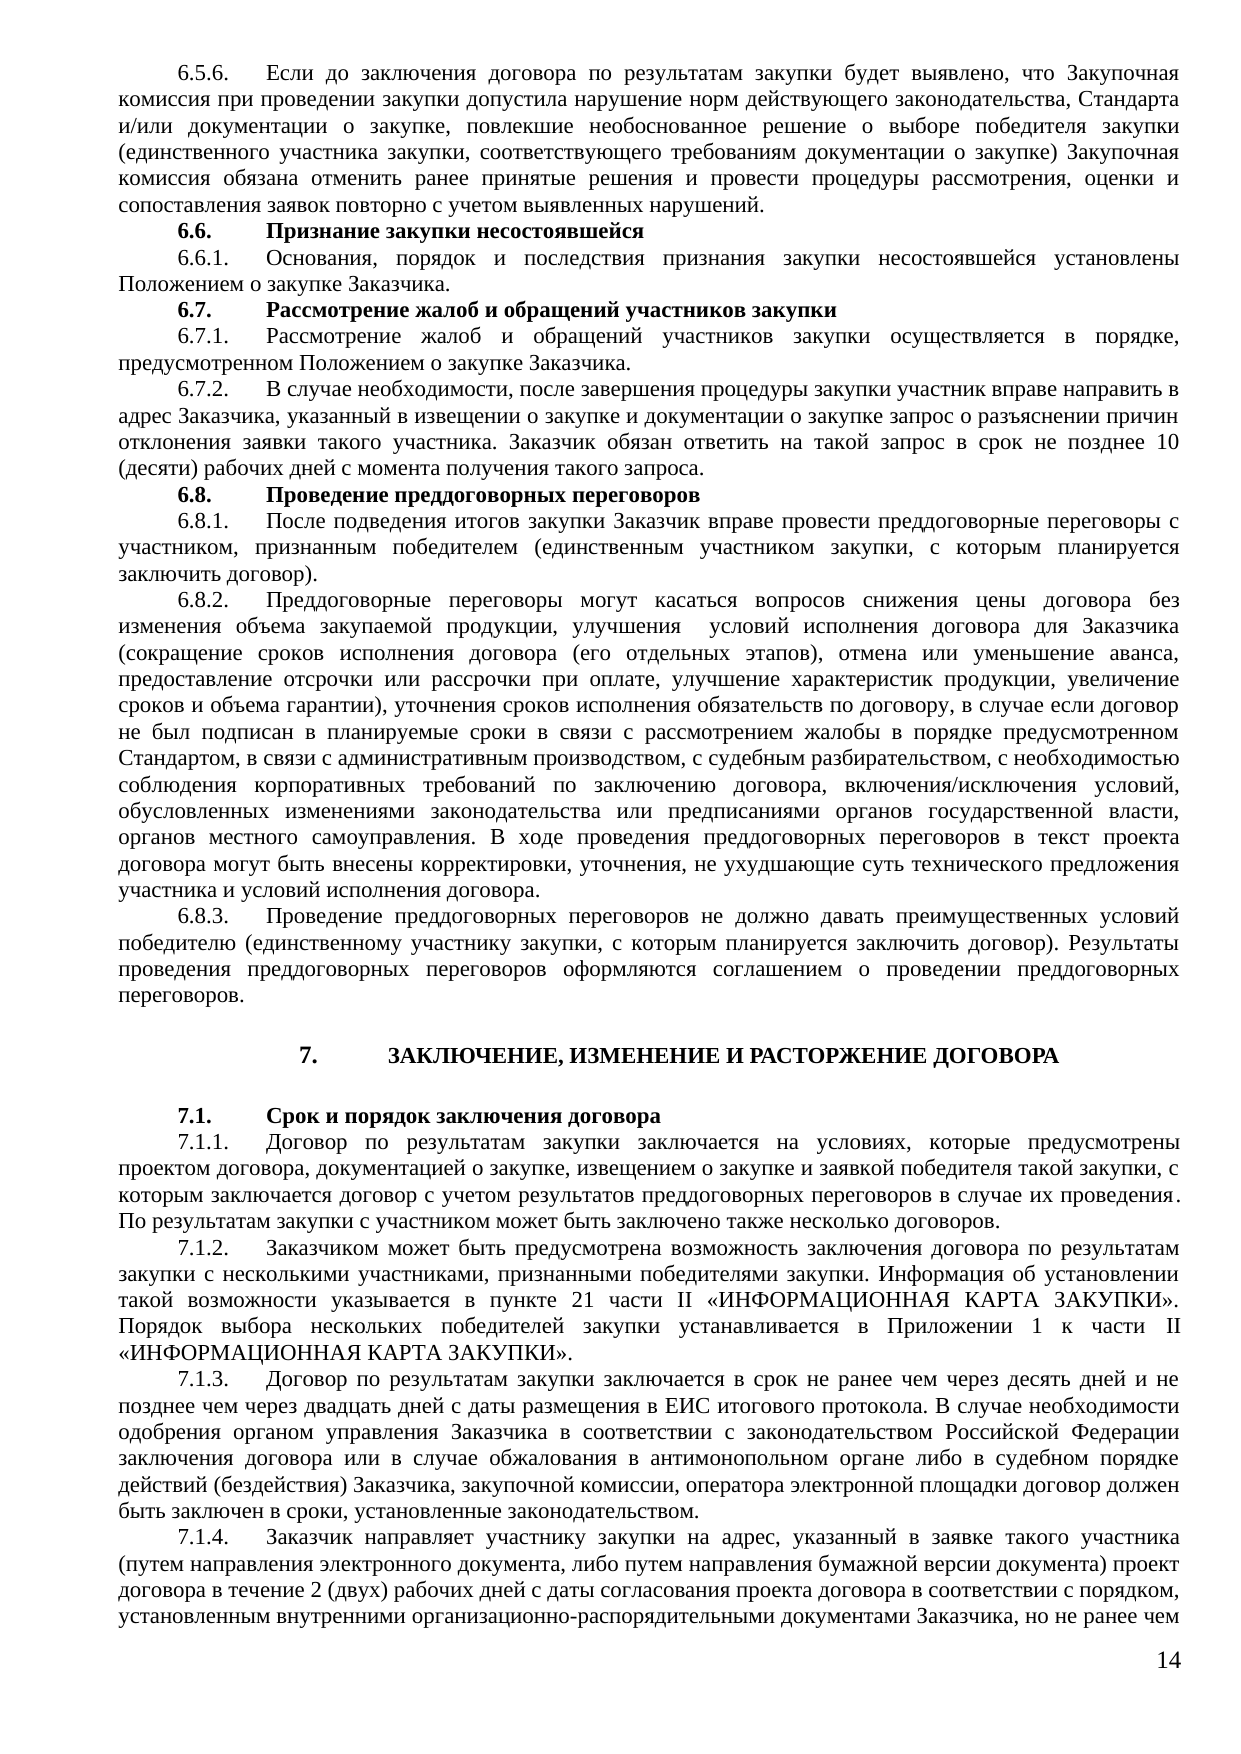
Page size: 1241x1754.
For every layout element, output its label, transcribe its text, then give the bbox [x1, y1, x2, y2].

subtitle Преддоговорные переговоры могут касаться вопросов снижения цены договора без изменения объема закупаемой продукции, улучшения условий исполнения договора для Заказчика (сокращение сроков исполнения договора (его отдельных этапов), отмена или уменьшение аванса, предоставление отсрочки или рассрочки при оплате, улучшение характеристик продукции, увеличение сроков и объема гарантии), уточнения сроков исполнения обязательств по договору, в случае если договор не был подписан в планируемые сроки в связи с рассмотрением жалобы в порядке предусмотренном Стандартом, в связи с административным производством, с судебным разбирательством, с необходимостью соблюдения корпоративных требований по заключению договора, включения/исключения условий, обусловленных изменениями законодательства или предписаниями органов государственной власти, органов местного самоуправления. В ходе проведения преддоговорных переговоров в текст проекта договора могут быть внесены корректировки, уточнения, не ухудшающие суть технического предложения участника и условий исполнения договора. [118, 586, 1181, 902]
subtitle Заказчиком может быть предусмотрена возможность заключения договора по результатам закупки с несколькими участниками, признанными победителями закупки. Информация об установлении такой возможности указывается в пункте 21 части II «ИНФОРМАЦИОННАЯ КАРТА ЗАКУПКИ». Порядок выбора нескольких победителей закупки устанавливается в Приложении 1 к части II «ИНФОРМАЦИОННАЯ КАРТА ЗАКУПКИ». [118, 1233, 1181, 1365]
subtitle После подведения итогов закупки Заказчик вправе провести преддоговорные переговоры с участником, признанным победителем (единственным участником закупки, с которым планируется заключить договор). [118, 507, 1181, 586]
subtitle Основания, порядок и последствия признания закупки несостоявшейся установлены Положением о закупке Заказчика. [118, 243, 1181, 296]
subtitle Рассмотрение жалоб и обращений участников закупки [118, 296, 1181, 323]
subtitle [118, 1523, 1181, 1629]
subtitle ЗАКЛЮЧЕНИЕ, ИЗМЕНЕНИЕ И РАСТОРЖЕНИЕ ДОГОВОРА [118, 1040, 1181, 1069]
subtitle Срок и порядок заключения договора [118, 1102, 1181, 1128]
subtitle В случае необходимости, после завершения процедуры закупки участник вправе направить в адрес Заказчика, указанный в извещении о закупке и документации о закупке запрос о разъяснении причин отклонения заявки такого участника. Заказчик обязан ответить на такой запрос в срок не позднее 10 (десяти) рабочих дней с момента получения такого запроса. [118, 375, 1181, 481]
subtitle Рассмотрение жалоб и обращений участников закупки осуществляется в порядке, предусмотренном Положением о закупке Заказчика. [118, 323, 1181, 375]
subtitle Проведение преддоговорных переговоров не должно давать преимущественных условий победителю (единственному участнику закупки, с которым планируется заключить договор). Результаты проведения преддоговорных переговоров оформляются соглашением о проведении преддоговорных переговоров. [118, 902, 1181, 1008]
subtitle Договор по результатам закупки заключается в срок не ранее чем через десять дней и не позднее чем через двадцать дней с даты размещения в ЕИС итогового протокола. В случае необходимости одобрения органом управления Заказчика в соответствии с законодательством Российской Федерации заключения договора или в случае обжалования в антимонопольном органе либо в судебном порядке действий (бездействия) Заказчика, закупочной комиссии, оператора электронной площадки договор должен быть заключен в сроки, установленные законодательством. [118, 1365, 1181, 1523]
subtitle Договор по результатам закупки заключается на условиях, которые предусмотрены проектом договора, документацией о закупке, извещением о закупке и заявкой победителя такой закупки, с которым заключается договор с учетом результатов преддоговорных переговоров в случае их проведения. По результатам закупки с участником может быть заключено также несколько договоров. [118, 1128, 1181, 1233]
subtitle Проведение преддоговорных переговоров [118, 481, 1181, 507]
subtitle Если до заключения договора по результатам закупки будет выявлено, что Закупочная комиссия при проведении закупки допустила нарушение норм действующего законодательства, Стандарта и/или документации о закупке, повлекшие необоснованное решение о выборе победителя закупки (единственного участника закупки, соответствующего требованиям документации о закупке) Закупочная комиссия обязана отменить ранее принятые решения и провести процедуры рассмотрения, оценки и сопоставления заявок повторно с учетом выявленных нарушений. [118, 59, 1181, 217]
subtitle Признание закупки несостоявшейся [118, 217, 1181, 243]
